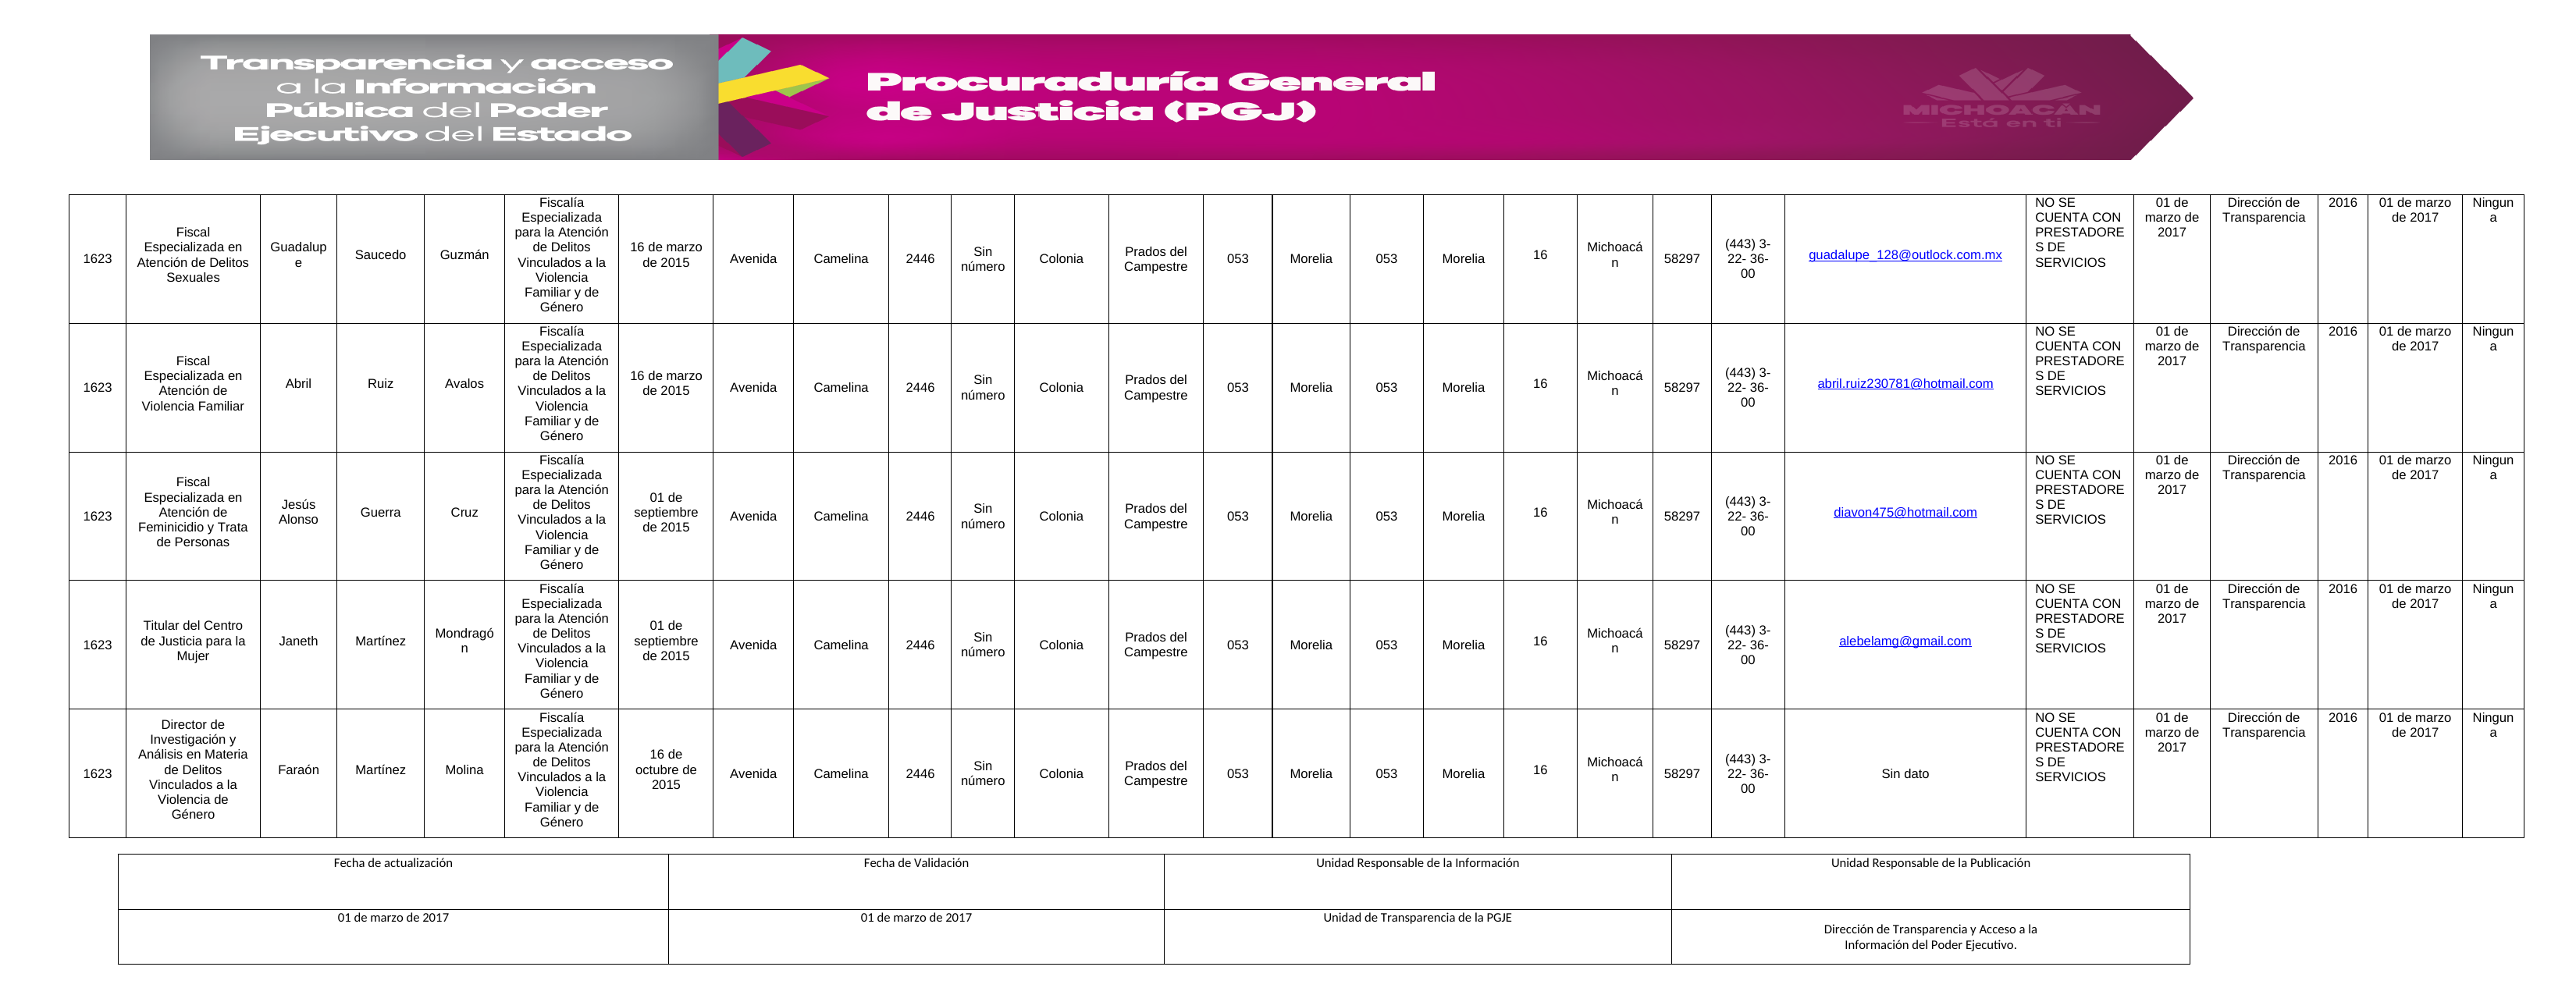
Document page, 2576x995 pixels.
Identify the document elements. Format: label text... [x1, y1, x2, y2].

table_cell Morelia [1424, 195, 1503, 322]
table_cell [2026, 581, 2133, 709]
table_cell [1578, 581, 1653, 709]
table_cell Prados del Campestre [1109, 195, 1203, 322]
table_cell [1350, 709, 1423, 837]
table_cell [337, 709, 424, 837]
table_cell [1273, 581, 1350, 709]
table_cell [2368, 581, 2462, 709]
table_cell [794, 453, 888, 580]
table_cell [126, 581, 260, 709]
table_cell Dirección de Transparencia [2211, 324, 2318, 451]
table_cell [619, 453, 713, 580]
table_cell 01 de marzo de 2017 [2368, 195, 2462, 322]
table_cell 1623 [69, 324, 126, 451]
table_cell 01 de marzo de 2017 [2134, 324, 2210, 451]
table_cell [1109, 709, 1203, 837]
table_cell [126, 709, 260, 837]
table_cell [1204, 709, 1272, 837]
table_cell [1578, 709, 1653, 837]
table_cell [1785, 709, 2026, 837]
table_cell NO SE CUENTA CON PRESTADORES DE SERVICIOS [2026, 195, 2133, 322]
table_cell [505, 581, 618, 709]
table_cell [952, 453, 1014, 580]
table_cell Prados del Campestre [1109, 324, 1203, 451]
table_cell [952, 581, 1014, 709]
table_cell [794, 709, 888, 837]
table_cell Fiscal Especializada en Atención de Delitos Sexuales [126, 195, 260, 322]
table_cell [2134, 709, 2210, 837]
table_cell 2446 [889, 324, 951, 451]
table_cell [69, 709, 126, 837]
table_cell Guadalupe [261, 195, 336, 322]
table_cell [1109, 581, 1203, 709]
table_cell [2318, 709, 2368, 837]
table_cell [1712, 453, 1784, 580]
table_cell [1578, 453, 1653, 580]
table_cell Jesús Alonso [261, 453, 336, 580]
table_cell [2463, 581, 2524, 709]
table_cell Dirección de Transparencia [2211, 195, 2318, 322]
table_cell Colonia [1015, 195, 1108, 322]
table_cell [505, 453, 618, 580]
table_cell Fiscal Especializada en Atención de Violencia Familiar [126, 324, 260, 451]
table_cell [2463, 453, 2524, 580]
table_cell Abril [261, 324, 336, 451]
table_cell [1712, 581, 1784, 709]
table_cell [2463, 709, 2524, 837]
table_cell Fiscal Especializada en Atención de Feminicidio y Trata de Personas [126, 453, 260, 580]
table_cell Sin número [952, 195, 1014, 322]
table_cell 2016 [2318, 195, 2368, 322]
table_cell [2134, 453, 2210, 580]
table_cell 1623 [69, 453, 126, 580]
table_cell 01 de marzo de 2017 [2134, 195, 2210, 322]
table_cell 58297 [1653, 324, 1711, 451]
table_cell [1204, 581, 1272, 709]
table_cell Morelia [1273, 324, 1350, 451]
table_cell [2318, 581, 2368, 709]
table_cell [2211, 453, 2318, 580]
table_cell Saucedo [337, 195, 424, 322]
table_cell guadalupe_128@outlock.com.mx [1785, 195, 2026, 322]
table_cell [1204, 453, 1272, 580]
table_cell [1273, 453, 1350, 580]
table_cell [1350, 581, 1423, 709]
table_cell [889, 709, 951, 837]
picture [150, 34, 2195, 160]
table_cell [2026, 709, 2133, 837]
table_cell 16 de marzo de 2015 [619, 324, 713, 451]
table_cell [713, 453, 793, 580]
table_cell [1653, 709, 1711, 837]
table_cell Camelina [794, 324, 888, 451]
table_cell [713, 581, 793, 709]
table_cell 16 [1504, 324, 1577, 451]
table_cell Ruiz [337, 324, 424, 451]
table_cell 053 [1350, 195, 1423, 322]
table_cell Guzmán [425, 195, 504, 322]
table_cell Guerra [337, 453, 424, 580]
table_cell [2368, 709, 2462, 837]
table_cell 01 de marzo de 2017 [2368, 324, 2462, 451]
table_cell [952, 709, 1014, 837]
table_cell Fiscalía Especializada para la Atención de Delitos Vinculados a la Violencia Familiar y de Género [505, 195, 618, 322]
table_cell 2446 [889, 195, 951, 322]
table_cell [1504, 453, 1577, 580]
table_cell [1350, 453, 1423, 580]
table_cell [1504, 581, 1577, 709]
table_cell Colonia [1015, 324, 1108, 451]
table_cell Michoacán [1578, 324, 1653, 451]
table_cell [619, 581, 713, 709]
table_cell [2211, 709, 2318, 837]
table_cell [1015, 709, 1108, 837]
table_cell abril.ruiz230781@hotmail.com [1785, 324, 2026, 451]
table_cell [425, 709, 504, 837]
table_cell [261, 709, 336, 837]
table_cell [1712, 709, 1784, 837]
table_cell 58297 [1653, 195, 1711, 322]
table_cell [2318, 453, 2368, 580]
table_cell 053 [1350, 324, 1423, 451]
table_cell Morelia [1273, 195, 1350, 322]
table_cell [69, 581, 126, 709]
table_cell Michoacán [1578, 195, 1653, 322]
table_cell 2016 [2318, 324, 2368, 451]
table_cell Cruz [425, 453, 504, 580]
table_cell 053 [1204, 324, 1272, 451]
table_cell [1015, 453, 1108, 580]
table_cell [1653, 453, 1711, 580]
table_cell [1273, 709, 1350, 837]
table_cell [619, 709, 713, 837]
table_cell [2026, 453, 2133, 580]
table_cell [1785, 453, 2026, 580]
table_cell NO SE CUENTA CON PRESTADORES DE SERVICIOS [2026, 324, 2133, 451]
table_cell (443) 3- 22- 36- 00 [1712, 195, 1784, 322]
table_cell Camelina [794, 195, 888, 322]
table_cell 053 [1204, 195, 1272, 322]
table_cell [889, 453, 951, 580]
table_cell Avenida [713, 324, 793, 451]
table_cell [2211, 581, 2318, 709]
table_cell (443) 3- 22- 36- 00 [1712, 324, 1784, 451]
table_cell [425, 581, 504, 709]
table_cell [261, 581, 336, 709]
table_cell Morelia [1424, 324, 1503, 451]
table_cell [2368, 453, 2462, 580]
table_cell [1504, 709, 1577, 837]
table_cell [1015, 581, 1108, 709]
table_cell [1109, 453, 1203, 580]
table_cell 16 [1504, 195, 1577, 322]
table_cell Ninguna [2463, 195, 2524, 322]
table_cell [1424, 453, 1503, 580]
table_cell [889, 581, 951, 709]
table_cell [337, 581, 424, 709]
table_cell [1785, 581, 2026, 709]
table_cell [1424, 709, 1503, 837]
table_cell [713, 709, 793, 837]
table_cell Ninguna [2463, 324, 2524, 451]
table_cell 1623 [69, 195, 126, 322]
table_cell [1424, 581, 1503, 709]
table_cell Avenida [713, 195, 793, 322]
table_cell Fiscalía Especializada para la Atención de Delitos Vinculados a la Violencia Familiar y de Género [505, 324, 618, 451]
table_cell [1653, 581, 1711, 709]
table_cell Sin número [952, 324, 1014, 451]
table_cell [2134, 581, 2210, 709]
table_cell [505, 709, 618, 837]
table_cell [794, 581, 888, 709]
table_cell 16 de marzo de 2015 [619, 195, 713, 322]
table_cell Avalos [425, 324, 504, 451]
